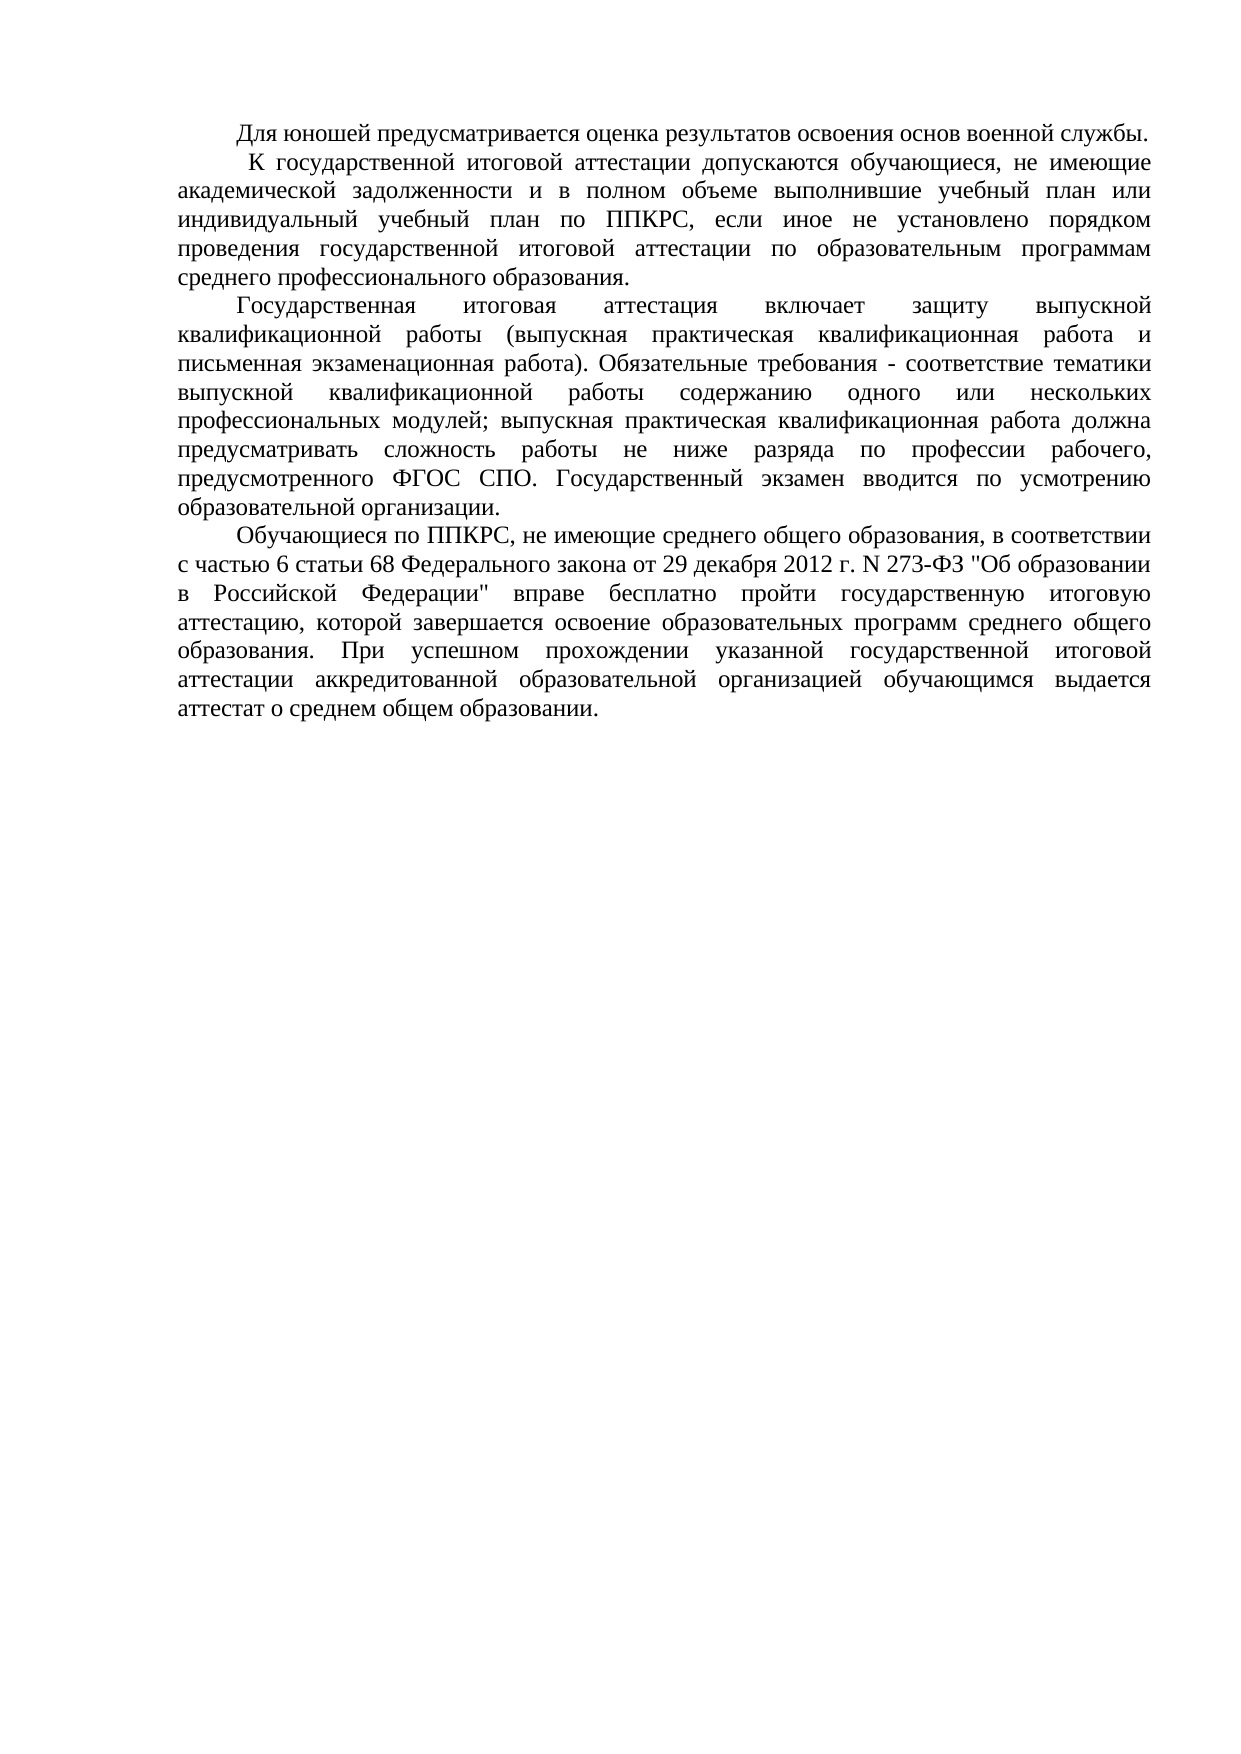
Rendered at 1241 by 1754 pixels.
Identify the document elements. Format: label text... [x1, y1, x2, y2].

text Для юношей предусматривается оценка результатов освоения основ военной службы. [177, 118, 1152, 147]
text Государственная итоговая аттестация включает защиту выпускной квалификационной работы (выпускная практическая квалификационная работа и письменная экзаменационная работа). Обязательные требования - соответствие тематики выпускной квалификационной работы содержанию одного или нескольких профессиональных модулей; выпускная практическая квалификационная работа должна предусматривать сложность работы не ниже разряда по профессии рабочего, предусмотренного ФГОС СПО. Государственный экзамен вводится по усмотрению образовательной организации. [177, 291, 1152, 521]
text Обучающиеся по ППКРС, не имеющие среднего общего образования, в соответствии с частью 6 статьи 68 Федерального закона от 29 декабря 2012 г. N 273-ФЗ "Об образовании в Российской Федерации" вправе бесплатно пройти государственную итоговую аттестацию, которой завершается освоение образовательных программ среднего общего образования. При успешном прохождении указанной государственной итоговой аттестации аккредитованной образовательной организацией обучающимся выдается аттестат о среднем общем образовании. [177, 521, 1152, 722]
text К государственной итоговой аттестации допускаются обучающиеся, не имеющие академической задолженности и в полном объеме выполнившие учебный план или индивидуальный учебный план по ППКРС, если иное не установлено порядком проведения государственной итоговой аттестации по образовательным программам среднего профессионального образования. [177, 147, 1152, 291]
